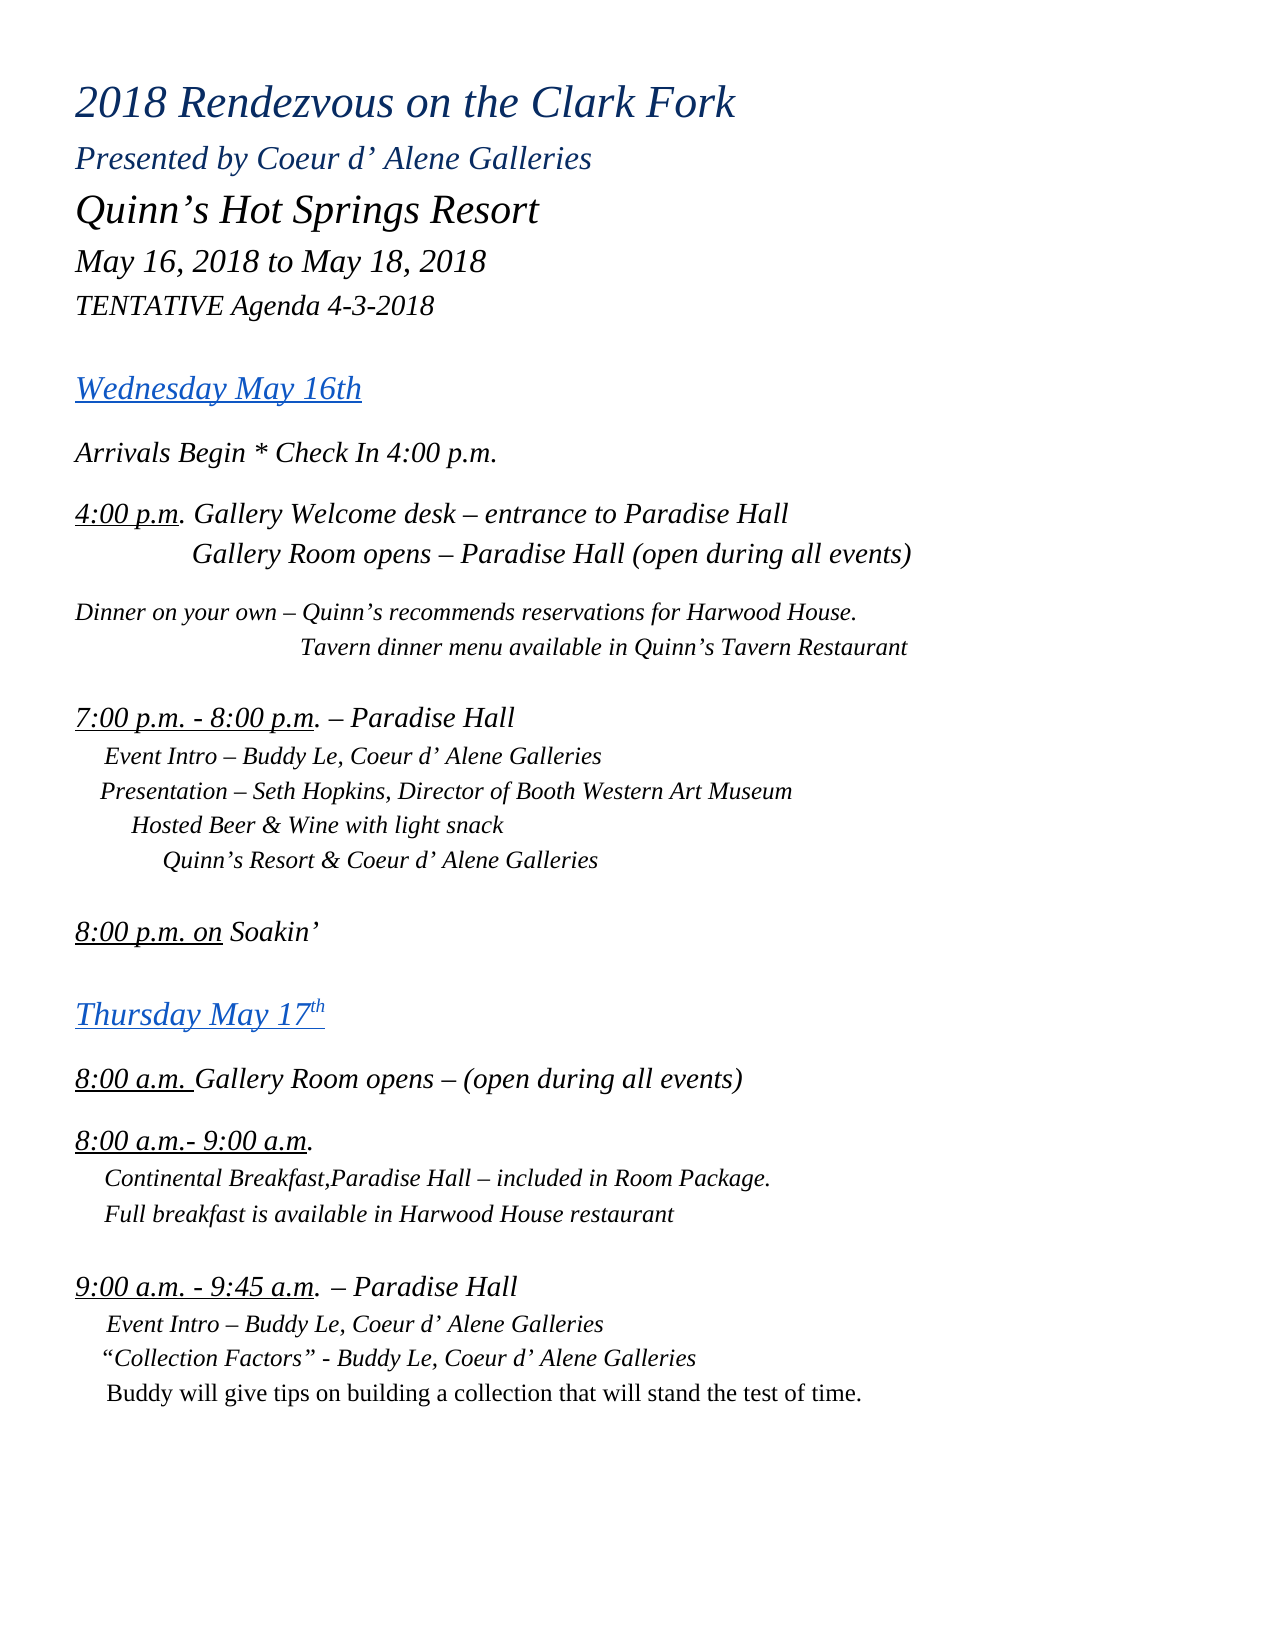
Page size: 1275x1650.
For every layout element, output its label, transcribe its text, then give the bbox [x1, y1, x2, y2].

text 4:00 p.m. Gallery Welcome desk – entrance to Paradise Hall [75, 496, 1200, 529]
text Buddy will give tips on building a collection that will stand the test of time. [75, 1378, 1200, 1407]
text 9:00 a.m. - 9:45 a.m. – Paradise Hall [75, 1269, 1200, 1302]
text May 16, 2018 to May 18, 2018 [75, 242, 1200, 280]
text Tavern dinner menu available in Quinn’s Tavern Restaurant [75, 632, 1200, 660]
text Full breakfast is available in Harwood House restaurant [75, 1199, 1200, 1228]
text Thursday May 17th [75, 994, 1200, 1033]
text 8:00 a.m.- 9:00 a.m. [75, 1123, 1200, 1157]
text Event Intro – Buddy Le, Coeur d’ Alene Galleries [75, 1309, 1200, 1338]
text “Collection Factors” - Buddy Le, Coeur d’ Alene Galleries [75, 1343, 1200, 1372]
text Event Intro – Buddy Le, Coeur d’ Alene Galleries [75, 741, 1200, 769]
text Continental Breakfast,Paradise Hall – included in Room Package. [75, 1163, 1200, 1192]
text 7:00 p.m. - 8:00 p.m. – Paradise Hall [75, 701, 1200, 734]
text Arrivals Begin * Check In 4:00 p.m. [75, 435, 1200, 468]
text 8:00 a.m. Gallery Room opens – (open during all events) [75, 1061, 1200, 1095]
text 2018 Rendezvous on the Clark Fork [75, 75, 1200, 128]
text Hosted Beer & Wine with light snack [75, 811, 1200, 839]
text Wednesday May 16th [75, 368, 1200, 406]
text 8:00 p.m. on Soakin’ [75, 914, 1200, 948]
text Quinn’s Resort & Coeur d’ Alene Galleries [75, 845, 1200, 874]
text Presented by Coeur d’ Alene Galleries [75, 138, 1200, 177]
text TENTATIVE Agenda 4-3-2018 [75, 288, 1200, 321]
text Gallery Room opens – Paradise Hall (open during all events) [75, 536, 1200, 569]
text Quinn’s Hot Springs Resort [75, 184, 1200, 232]
text Dinner on your own – Quinn’s recommends reservations for Harwood House. [75, 597, 1200, 626]
text Presentation – Seth Hopkins, Director of Booth Western Art Museum [75, 776, 1200, 805]
